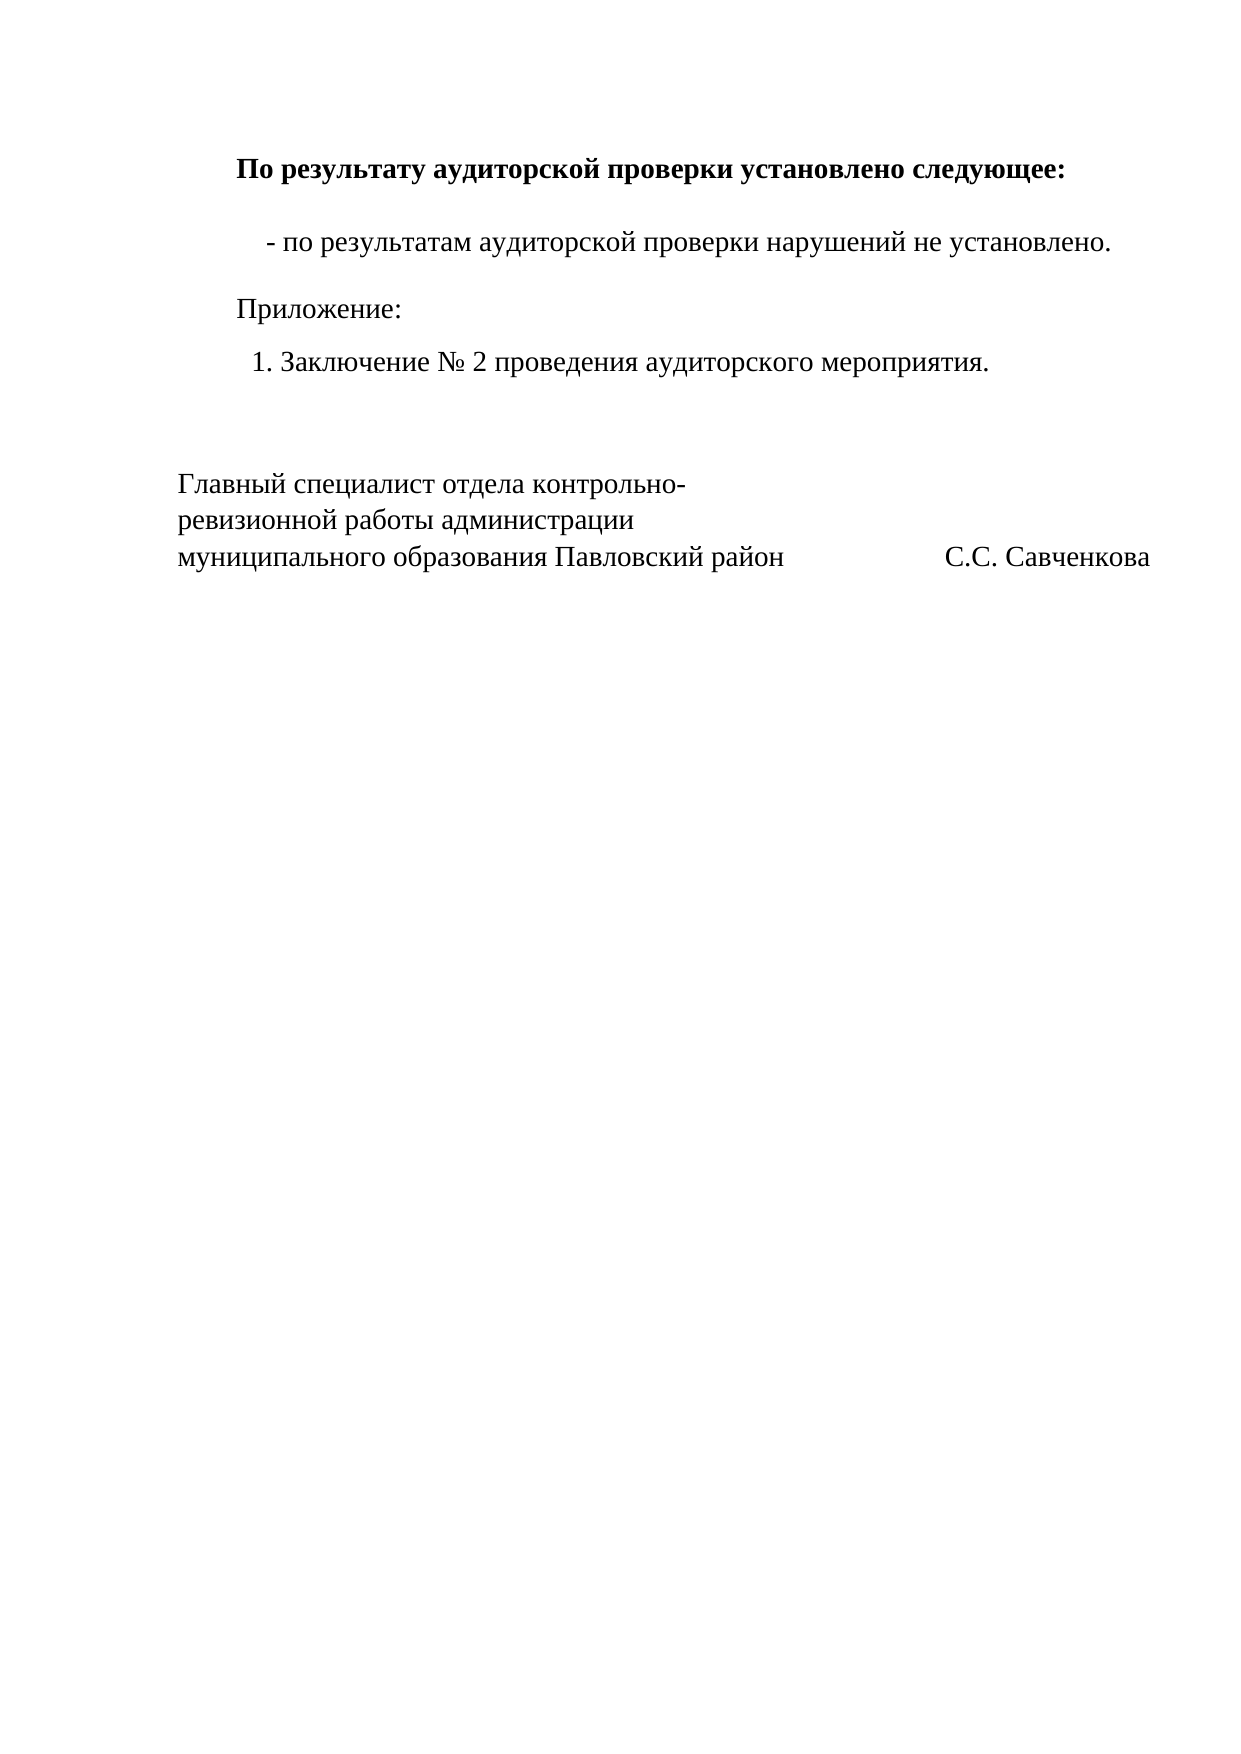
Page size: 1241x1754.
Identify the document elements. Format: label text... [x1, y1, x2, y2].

text По результату аудиторской проверки установлено следующее: [177, 152, 1152, 185]
list ревизионной работы администрации [177, 502, 1152, 536]
text Приложение: [177, 291, 1152, 324]
text - по результатам аудиторской проверки нарушений не установлено. [177, 224, 1152, 257]
list муниципального образования Павловский район С.С. Савченкова [177, 539, 1152, 572]
list Главный специалист отдела контрольно- [177, 466, 1152, 500]
text 1. Заключение № 2 проведения аудиторского мероприятия. [177, 344, 1152, 377]
